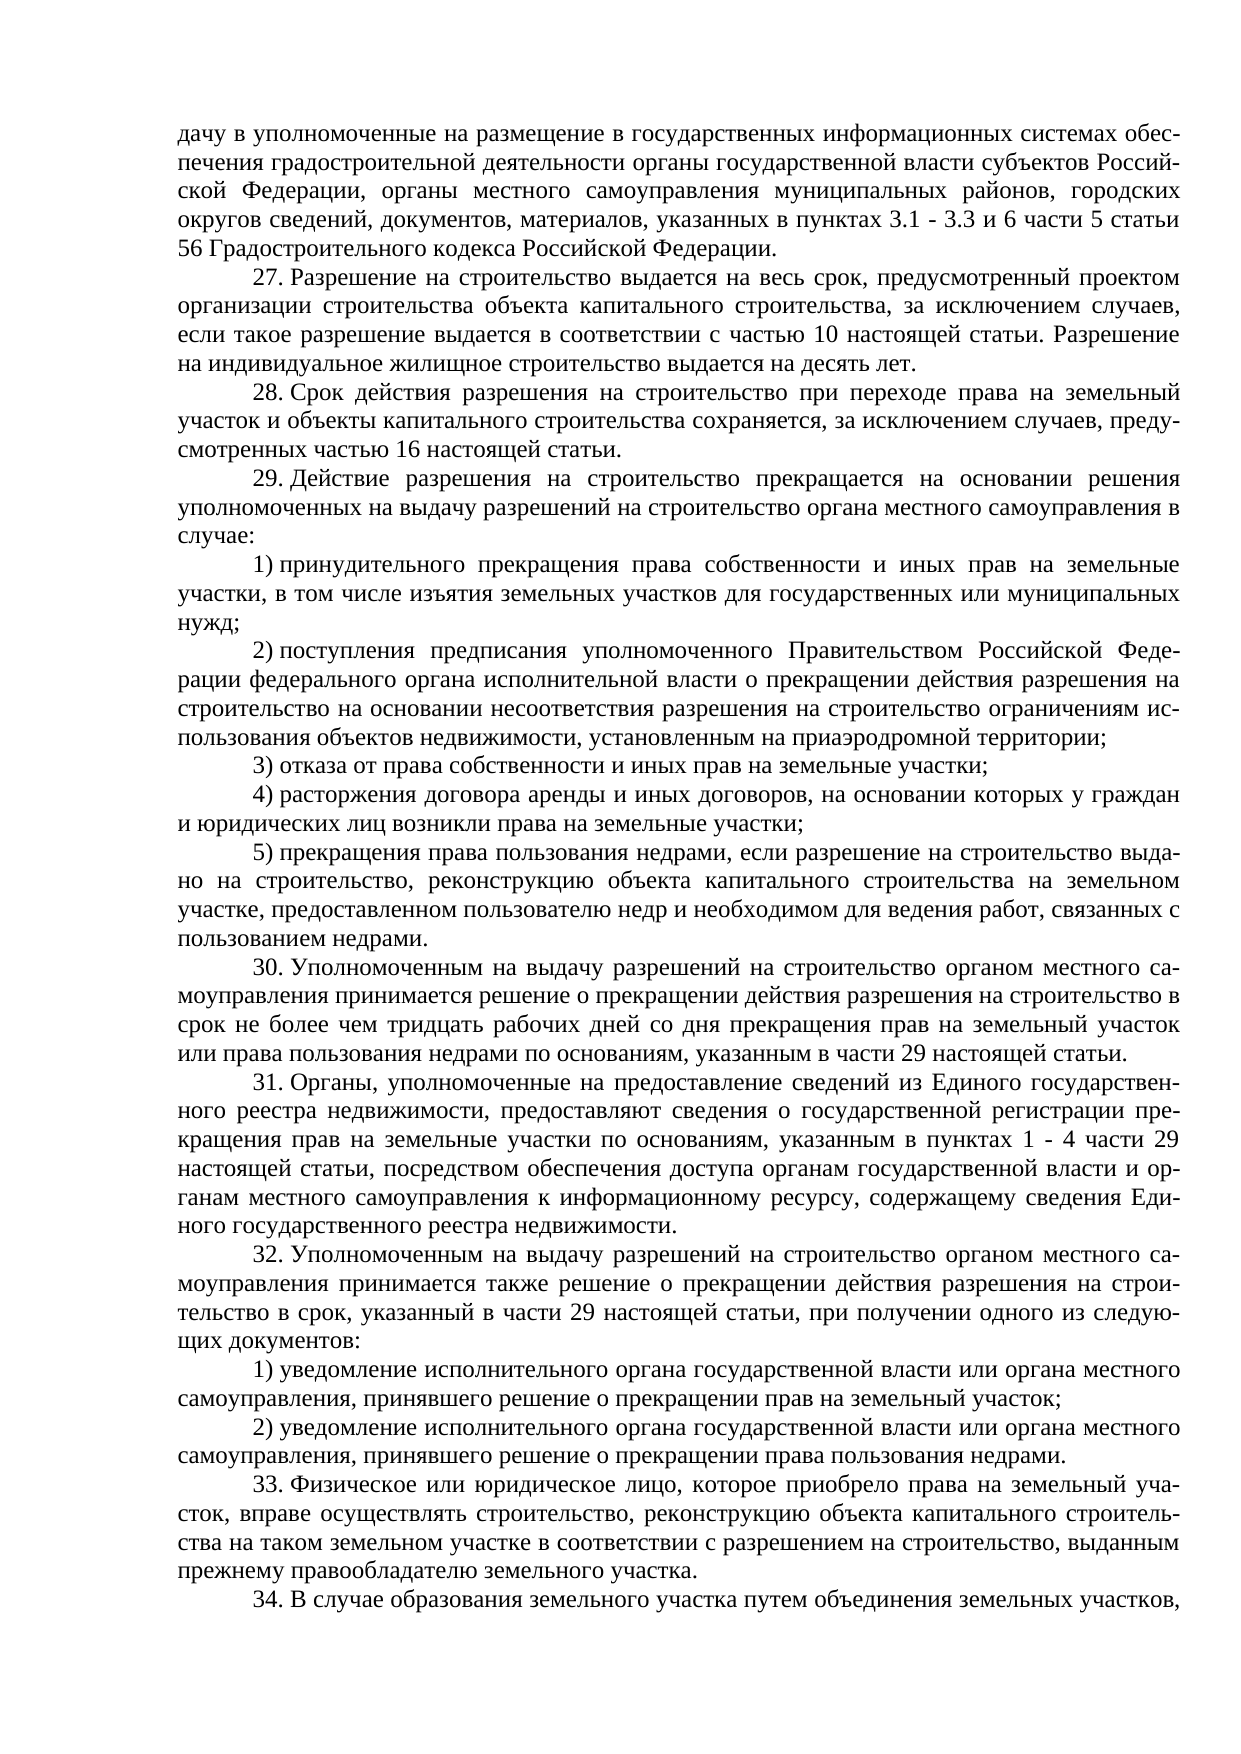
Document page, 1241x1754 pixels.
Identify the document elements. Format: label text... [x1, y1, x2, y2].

text 2) уведомление исполнительного органа государственной власти или органа местного самоуправления, принявшего решение о прекращении права пользования недрами. [177, 1412, 1181, 1469]
text 5) прекращения права пользования недрами, если разрешение на строительство выда-но на строительство, реконструкцию объекта капитального строительства на земельном участке, предоставленном пользователю недр и необходимом для ведения работ, связанных с пользованием недрами. [177, 837, 1181, 952]
text 32. Уполномоченным на выдачу разрешений на строительство органом местного са-моуправления принимается также решение о прекращении действия разрешения на строи-тельство в срок, указанный в части 29 настоящей статьи, при получении одного из следую-щих документов: [177, 1239, 1181, 1354]
text 31. Органы, уполномоченные на предоставление сведений из Единого государствен-ного реестра недвижимости, предоставляют сведения о государственной регистрации пре-кращения прав на земельные участки по основаниям, указанным в пунктах 1 - 4 части 29 настоящей статьи, посредством обеспечения доступа органам государственной власти и ор-ганам местного самоуправления к информационному ресурсу, содержащему сведения Еди-ного государственного реестра недвижимости. [177, 1067, 1181, 1239]
text 2) поступления предписания уполномоченного Правительством Российской Феде-рации федерального органа исполнительной власти о прекращении действия разрешения на строительство на основании несоответствия разрешения на строительство ограничениям ис-пользования объектов недвижимости, установленным на приаэродромной территории; [177, 636, 1181, 751]
text 1) уведомление исполнительного органа государственной власти или органа местного самоуправления, принявшего решение о прекращении прав на земельный участок; [177, 1354, 1181, 1412]
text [177, 1584, 1181, 1613]
text 4) расторжения договора аренды и иных договоров, на основании которых у граждан и юридических лиц возникли права на земельные участки; [177, 779, 1181, 837]
text 3) отказа от права собственности и иных прав на земельные участки; [177, 751, 1181, 779]
text 33. Физическое или юридическое лицо, которое приобрело права на земельный уча-сток, вправе осуществлять строительство, реконструкцию объекта капитального строитель-ства на таком земельном участке в соответствии с разрешением на строительство, выданным прежнему правообладателю земельного участка. [177, 1469, 1181, 1584]
text 1) принудительного прекращения права собственности и иных прав на земельные участки, в том числе изъятия земельных участков для государственных или муниципальных нужд; [177, 549, 1181, 636]
text 30. Уполномоченным на выдачу разрешений на строительство органом местного са-моуправления принимается решение о прекращении действия разрешения на строительство в срок не более чем тридцать рабочих дней со дня прекращения прав на земельный участок или права пользования недрами по основаниям, указанным в части 29 настоящей статьи. [177, 952, 1181, 1067]
text 28. Срок действия разрешения на строительство при переходе права на земельный участок и объекты капитального строительства сохраняется, за исключением случаев, преду-смотренных частью 16 настоящей статьи. [177, 377, 1181, 463]
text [177, 118, 1181, 262]
text 27. Разрешение на строительство выдается на весь срок, предусмотренный проектом организации строительства объекта капитального строительства, за исключением случаев, если такое разрешение выдается в соответствии с частью 10 настоящей статьи. Разрешение на индивидуальное жилищное строительство выдается на десять лет. [177, 262, 1181, 377]
text 29. Действие разрешения на строительство прекращается на основании решения уполномоченных на выдачу разрешений на строительство органа местного самоуправления в случае: [177, 463, 1181, 549]
